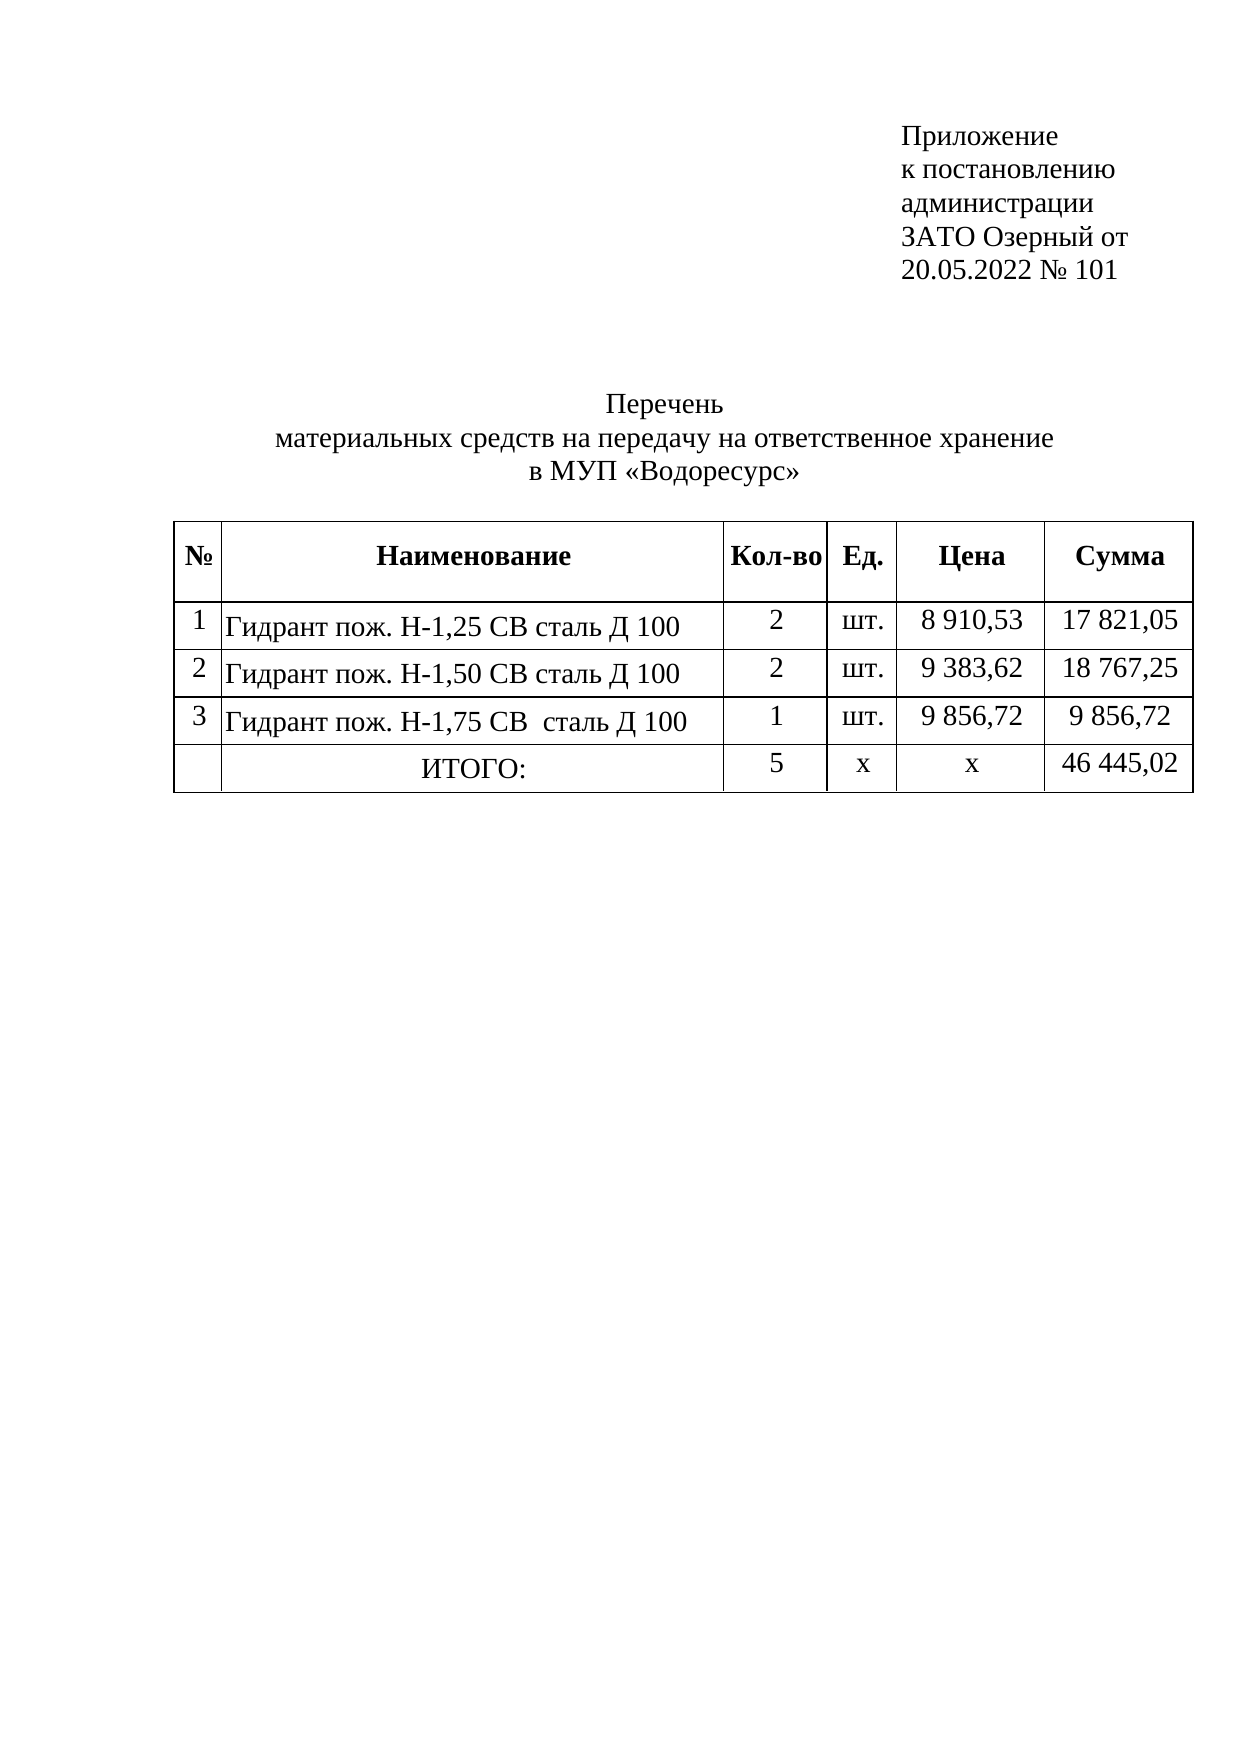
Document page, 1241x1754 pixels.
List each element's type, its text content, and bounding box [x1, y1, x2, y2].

text к постановлению [901, 152, 1152, 185]
table_header Цена [897, 522, 1044, 601]
table_header Кол-во [724, 522, 826, 601]
table_cell 9 856,72 [1045, 698, 1192, 744]
table_header Ед. [828, 522, 896, 601]
table_header Сумма [1045, 522, 1192, 601]
table_cell 17 821,05 [1045, 603, 1192, 648]
table_cell Гидрант пож. Н-1,50 СВ сталь Д 100 [222, 650, 723, 696]
table_cell 9 383,62 [897, 650, 1044, 696]
table_cell 2 [724, 603, 826, 648]
table_cell 2 [175, 650, 221, 696]
text Перечень [177, 386, 1152, 420]
table_cell 46 445,02 [1045, 745, 1192, 791]
table_cell Гидрант пож. Н-1,75 СВ сталь Д 100 [222, 698, 723, 744]
table_header № [175, 522, 221, 601]
table_cell 3 [175, 698, 221, 744]
text в МУП «Водоресурс» [177, 453, 1152, 487]
text администрации ЗАТО Озерный от 20.05.2022 № 101 [901, 185, 1152, 286]
table_cell ИТОГО: [222, 745, 723, 791]
table_cell 1 [175, 603, 221, 648]
table_cell х [897, 745, 1044, 791]
table_cell шт. [828, 603, 896, 648]
text Приложение [901, 118, 1152, 152]
table_header Наименование [222, 522, 723, 601]
table_cell шт. [828, 698, 896, 744]
table_cell 2 [724, 650, 826, 696]
table_cell 9 856,72 [897, 698, 1044, 744]
table_cell Гидрант пож. Н-1,25 СВ сталь Д 100 [222, 603, 723, 648]
table_cell 5 [724, 745, 826, 791]
text материальных средств на передачу на ответственное хранение [177, 420, 1152, 453]
table_cell 18 767,25 [1045, 650, 1192, 696]
table_cell [175, 745, 221, 791]
table_cell 1 [724, 698, 826, 744]
table_cell шт. [828, 650, 896, 696]
table_cell 8 910,53 [897, 603, 1044, 648]
table_cell х [828, 745, 896, 791]
